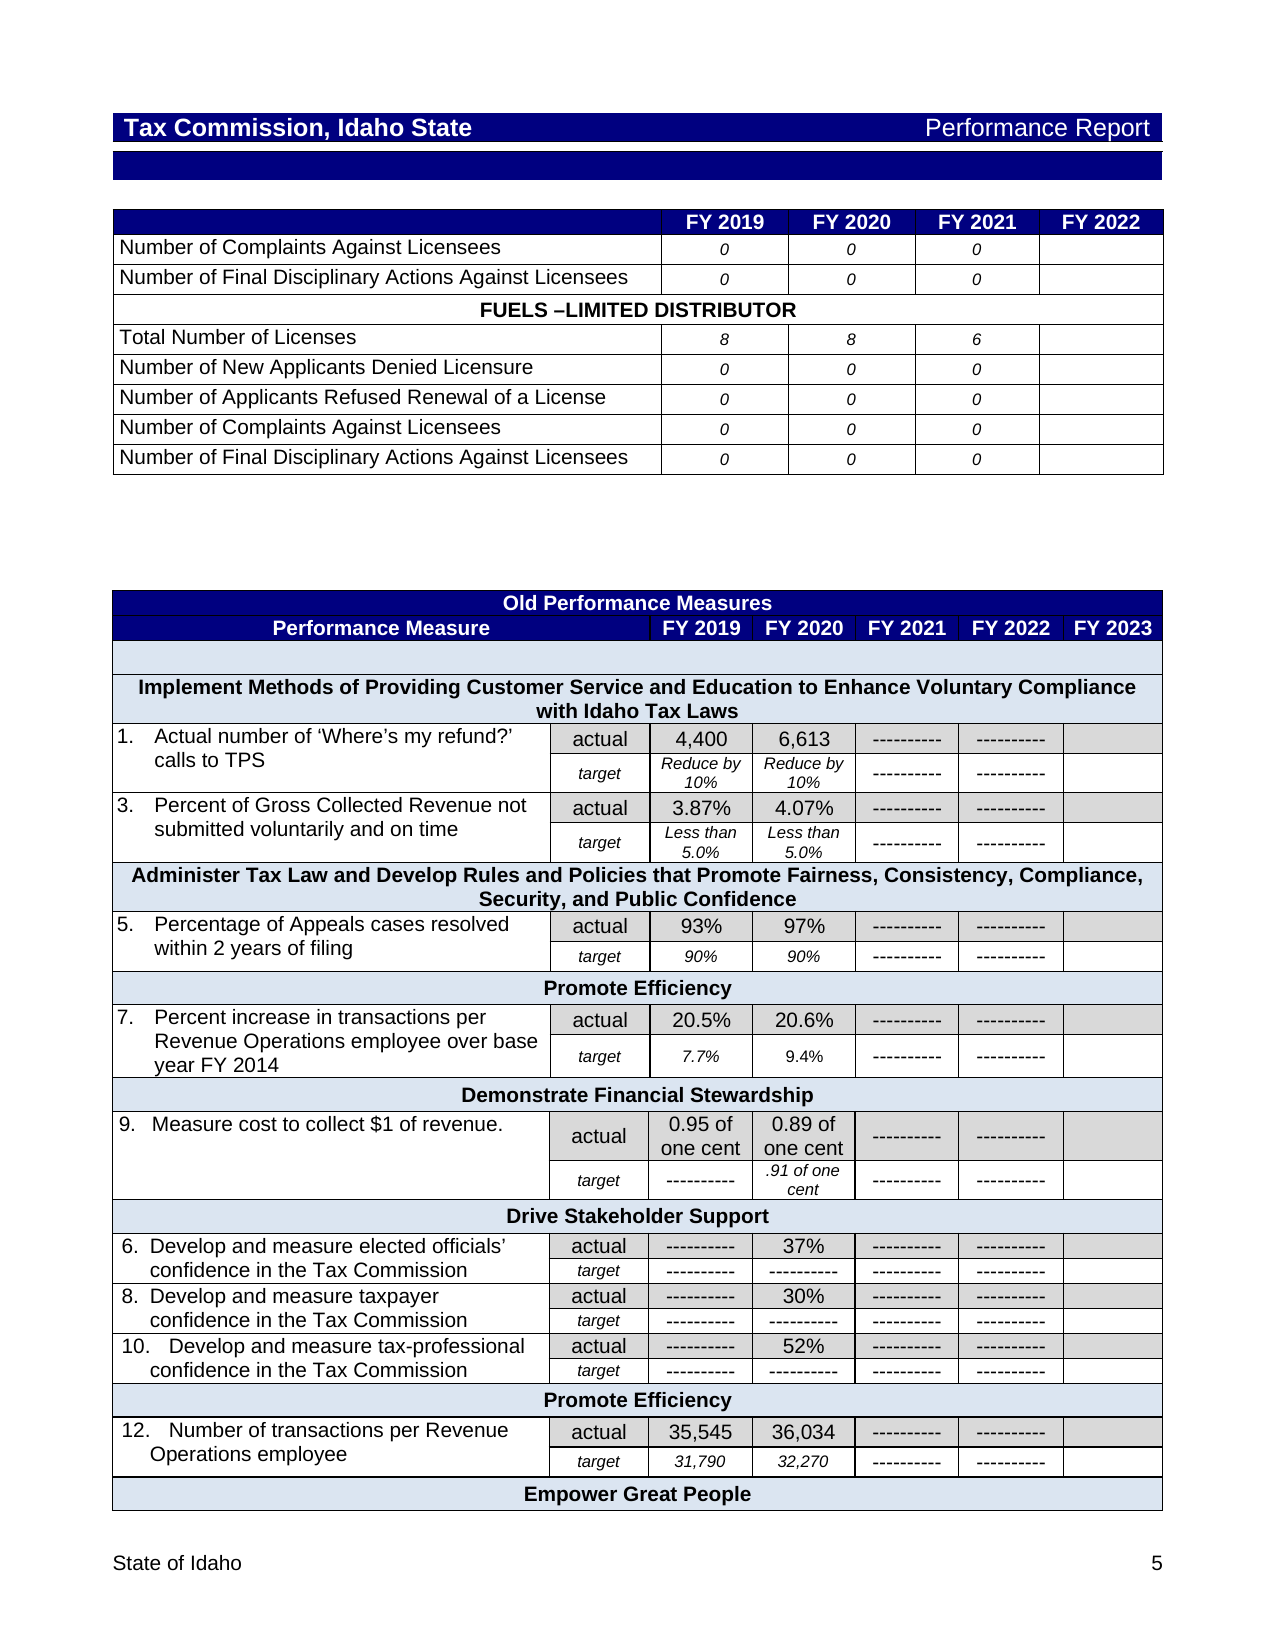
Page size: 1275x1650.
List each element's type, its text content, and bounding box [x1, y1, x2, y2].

table_cell 20.5% [651, 1005, 752, 1034]
table_cell [1064, 724, 1162, 753]
table_cell 9.4% [753, 1035, 855, 1077]
table_cell FY 2020 [753, 616, 855, 640]
table_cell ---------- [856, 1334, 958, 1358]
table_cell actual [551, 724, 649, 753]
table_cell target [551, 942, 649, 971]
table_cell ---------- [959, 1035, 1063, 1077]
table_cell actual [551, 912, 649, 941]
table_cell 3.87% [651, 793, 752, 822]
table_cell Number of Final Disciplinary Actions Against Licensees [114, 445, 661, 474]
table_cell Demonstrate Financial Stewardship [113, 1078, 1162, 1111]
table_cell Percent of Gross Collected Revenue not submitted voluntarily and on time [113, 793, 550, 862]
table_cell ---------- [856, 793, 958, 822]
table_cell target [551, 823, 649, 862]
table_cell ---------- [856, 1112, 958, 1160]
table_cell [1040, 265, 1163, 294]
table_cell 6 [916, 325, 1039, 354]
table_cell Drive Stakeholder Support [113, 1200, 1162, 1233]
table_cell Less than 5.0% [651, 823, 752, 862]
table_cell 0 [789, 415, 915, 444]
table_cell actual [551, 793, 649, 822]
table_cell 35,545 [649, 1418, 752, 1446]
table_cell [1064, 823, 1162, 862]
table_cell 0 [662, 235, 788, 264]
table_cell .91 of one cent [753, 1161, 854, 1199]
table_header FY 2021 [916, 210, 1039, 234]
table_cell 4,400 [651, 724, 752, 753]
table_cell 36,034 [753, 1418, 854, 1446]
table_cell 0 [662, 355, 788, 384]
table_cell 20.6% [753, 1005, 855, 1034]
table_cell 6,613 [753, 724, 855, 753]
table_cell ---------- [856, 1035, 958, 1077]
table_cell 52% [753, 1334, 854, 1358]
table_cell ---------- [753, 1259, 854, 1283]
table_cell ---------- [959, 1161, 1063, 1199]
table_cell Less than 5.0% [753, 823, 855, 862]
table_header FY 2020 [789, 210, 915, 234]
table_cell ---------- [856, 754, 958, 792]
table_cell 0.95 of one cent [649, 1112, 752, 1160]
table_cell 0 [662, 445, 788, 474]
table_cell [1040, 445, 1163, 474]
table_cell [1064, 1234, 1162, 1258]
table_cell ---------- [856, 1309, 958, 1333]
table_cell Performance Measure [113, 616, 649, 640]
table_cell [1040, 385, 1163, 414]
table_cell 97% [753, 912, 855, 941]
table_cell 8 [662, 325, 788, 354]
table_cell ---------- [649, 1359, 752, 1383]
table_header FY 2019 [662, 210, 788, 234]
table_cell target [550, 1309, 648, 1333]
table_cell [1064, 942, 1162, 971]
table_cell target [551, 754, 649, 792]
table_cell Number of transactions per Revenue Operations employee [113, 1418, 549, 1476]
table_cell [1064, 793, 1162, 822]
table_cell [1064, 1112, 1162, 1160]
table_cell [1040, 235, 1163, 264]
table_cell 0 [662, 265, 788, 294]
table_header [114, 210, 661, 234]
table_cell target [550, 1448, 648, 1476]
table_cell ---------- [959, 754, 1063, 792]
table_cell 8 [789, 325, 915, 354]
table_cell 0 [789, 265, 915, 294]
table_cell ---------- [959, 724, 1063, 753]
table_cell ---------- [753, 1359, 854, 1383]
table_cell FY 2021 [856, 616, 958, 640]
table_cell ---------- [856, 942, 958, 971]
table_cell FY 2019 [651, 616, 752, 640]
table_cell 0 [789, 385, 915, 414]
table_cell [1064, 1161, 1162, 1199]
table_cell ---------- [959, 1448, 1063, 1476]
table_cell [1064, 1359, 1162, 1383]
table_cell 7.7% [651, 1035, 752, 1077]
table_cell Number of Complaints Against Licensees [114, 235, 661, 264]
table_cell ---------- [753, 1309, 854, 1333]
table_cell ---------- [649, 1334, 752, 1358]
table_cell 0 [916, 235, 1039, 264]
table_cell Promote Efficiency [113, 972, 1162, 1004]
table_cell ---------- [856, 912, 958, 941]
table_cell 0 [916, 415, 1039, 444]
table_cell ---------- [959, 823, 1063, 862]
table_cell ---------- [959, 1112, 1063, 1160]
table_cell Percent increase in transactions per Revenue Operations employee over base year FY 2014 [113, 1005, 550, 1077]
table_cell 0 [662, 385, 788, 414]
table_cell [1064, 1309, 1162, 1333]
table_header Old Performance Measures [113, 591, 1162, 615]
table_cell ---------- [856, 724, 958, 753]
table_cell ---------- [959, 1334, 1063, 1358]
table_cell FY 2022 [959, 616, 1063, 640]
table_cell Develop and measure tax-professional confidence in the Tax Commission [113, 1334, 549, 1383]
table_cell [1040, 355, 1163, 384]
table_cell actual [550, 1334, 648, 1358]
table_cell 0 [916, 445, 1039, 474]
table_cell 90% [651, 942, 752, 971]
table_cell [1064, 1448, 1162, 1476]
table_cell 32,270 [753, 1448, 854, 1476]
table_cell ---------- [959, 1284, 1063, 1308]
table_cell ---------- [856, 1259, 958, 1283]
table_cell ---------- [959, 1309, 1063, 1333]
table_cell Empower Great People [113, 1478, 1162, 1510]
table_cell [1064, 1284, 1162, 1308]
table_cell ---------- [856, 1161, 958, 1199]
table_cell actual [551, 1005, 649, 1034]
table_cell 4.07% [753, 793, 855, 822]
table_cell Number of New Applicants Denied Licensure [114, 355, 661, 384]
table_cell ---------- [959, 1259, 1063, 1283]
table_cell [113, 641, 1162, 674]
table_cell ---------- [959, 1234, 1063, 1258]
table_cell actual [550, 1418, 648, 1446]
table_cell 0 [662, 415, 788, 444]
table_cell 0 [789, 445, 915, 474]
table_cell ---------- [649, 1259, 752, 1283]
table_cell ---------- [959, 912, 1063, 941]
table_cell Promote Efficiency [113, 1384, 1162, 1416]
table_cell ---------- [856, 1005, 958, 1034]
table_cell [1064, 1418, 1162, 1446]
table_cell ---------- [649, 1309, 752, 1333]
table_cell Administer Tax Law and Develop Rules and Policies that Promote Fairness, Consistency, Compliance, Security, and Public Confidence [113, 863, 1162, 911]
table_cell Actual number of ‘Where’s my refund?’ calls to TPS [113, 724, 550, 792]
table_cell 90% [753, 942, 855, 971]
table_cell ---------- [649, 1284, 752, 1308]
table_cell 0 [916, 265, 1039, 294]
table_cell 0 [789, 235, 915, 264]
table_cell Develop and measure elected officials’ confidence in the Tax Commission [113, 1234, 549, 1283]
table_cell 37% [753, 1234, 854, 1258]
table_cell [1040, 415, 1163, 444]
table_cell [1064, 1334, 1162, 1358]
table_header FY 2022 [1040, 210, 1163, 234]
table_cell [1040, 325, 1163, 354]
table_cell Number of Complaints Against Licensees [114, 415, 661, 444]
table_cell ---------- [856, 1284, 958, 1308]
table_cell actual [550, 1112, 648, 1160]
table_cell target [550, 1259, 648, 1283]
table_cell Total Number of Licenses [114, 325, 661, 354]
table_cell FY 2023 [1064, 616, 1162, 640]
table_cell ---------- [649, 1234, 752, 1258]
table_cell 0.89 of one cent [753, 1112, 854, 1160]
table_cell Number of Applicants Refused Renewal of a License [114, 385, 661, 414]
table_cell [1064, 1259, 1162, 1283]
table_cell 30% [753, 1284, 854, 1308]
table_cell [1064, 1005, 1162, 1034]
table_cell Develop and measure taxpayer confidence in the Tax Commission [113, 1284, 549, 1333]
table_cell target [551, 1035, 649, 1077]
table_cell Number of Final Disciplinary Actions Against Licensees [114, 265, 661, 294]
table_cell ---------- [856, 1234, 958, 1258]
table_cell ---------- [856, 1359, 958, 1383]
table_cell actual [550, 1284, 648, 1308]
table_cell ---------- [649, 1161, 752, 1199]
table_cell Measure cost to collect $1 of revenue. [113, 1112, 549, 1199]
table_cell 0 [789, 355, 915, 384]
table_cell ---------- [856, 1448, 958, 1476]
table_cell ---------- [856, 1418, 958, 1446]
table_cell ---------- [959, 793, 1063, 822]
table_cell ---------- [959, 1005, 1063, 1034]
table_cell ---------- [959, 1359, 1063, 1383]
table_cell ---------- [856, 823, 958, 862]
table_cell target [550, 1161, 648, 1199]
table_cell Reduce by 10% [651, 754, 752, 792]
table_cell Implement Methods of Providing Customer Service and Education to Enhance Voluntary Compliance with Idaho Tax Laws [113, 675, 1162, 723]
table_cell target [550, 1359, 648, 1383]
table_cell [1064, 912, 1162, 941]
table_cell [1064, 1035, 1162, 1077]
table_cell Percentage of Appeals cases resolved within 2 years of filing [113, 912, 550, 971]
table_cell actual [550, 1234, 648, 1258]
table_cell ---------- [959, 1418, 1063, 1446]
table_cell 31,790 [649, 1448, 752, 1476]
table_cell ---------- [959, 942, 1063, 971]
table_cell 93% [651, 912, 752, 941]
table_cell [1064, 754, 1162, 792]
table_cell Reduce by 10% [753, 754, 855, 792]
table_cell 0 [916, 385, 1039, 414]
table_cell 0 [916, 355, 1039, 384]
table_cell FUELS –LIMITED DISTRIBUTOR [114, 295, 1163, 324]
